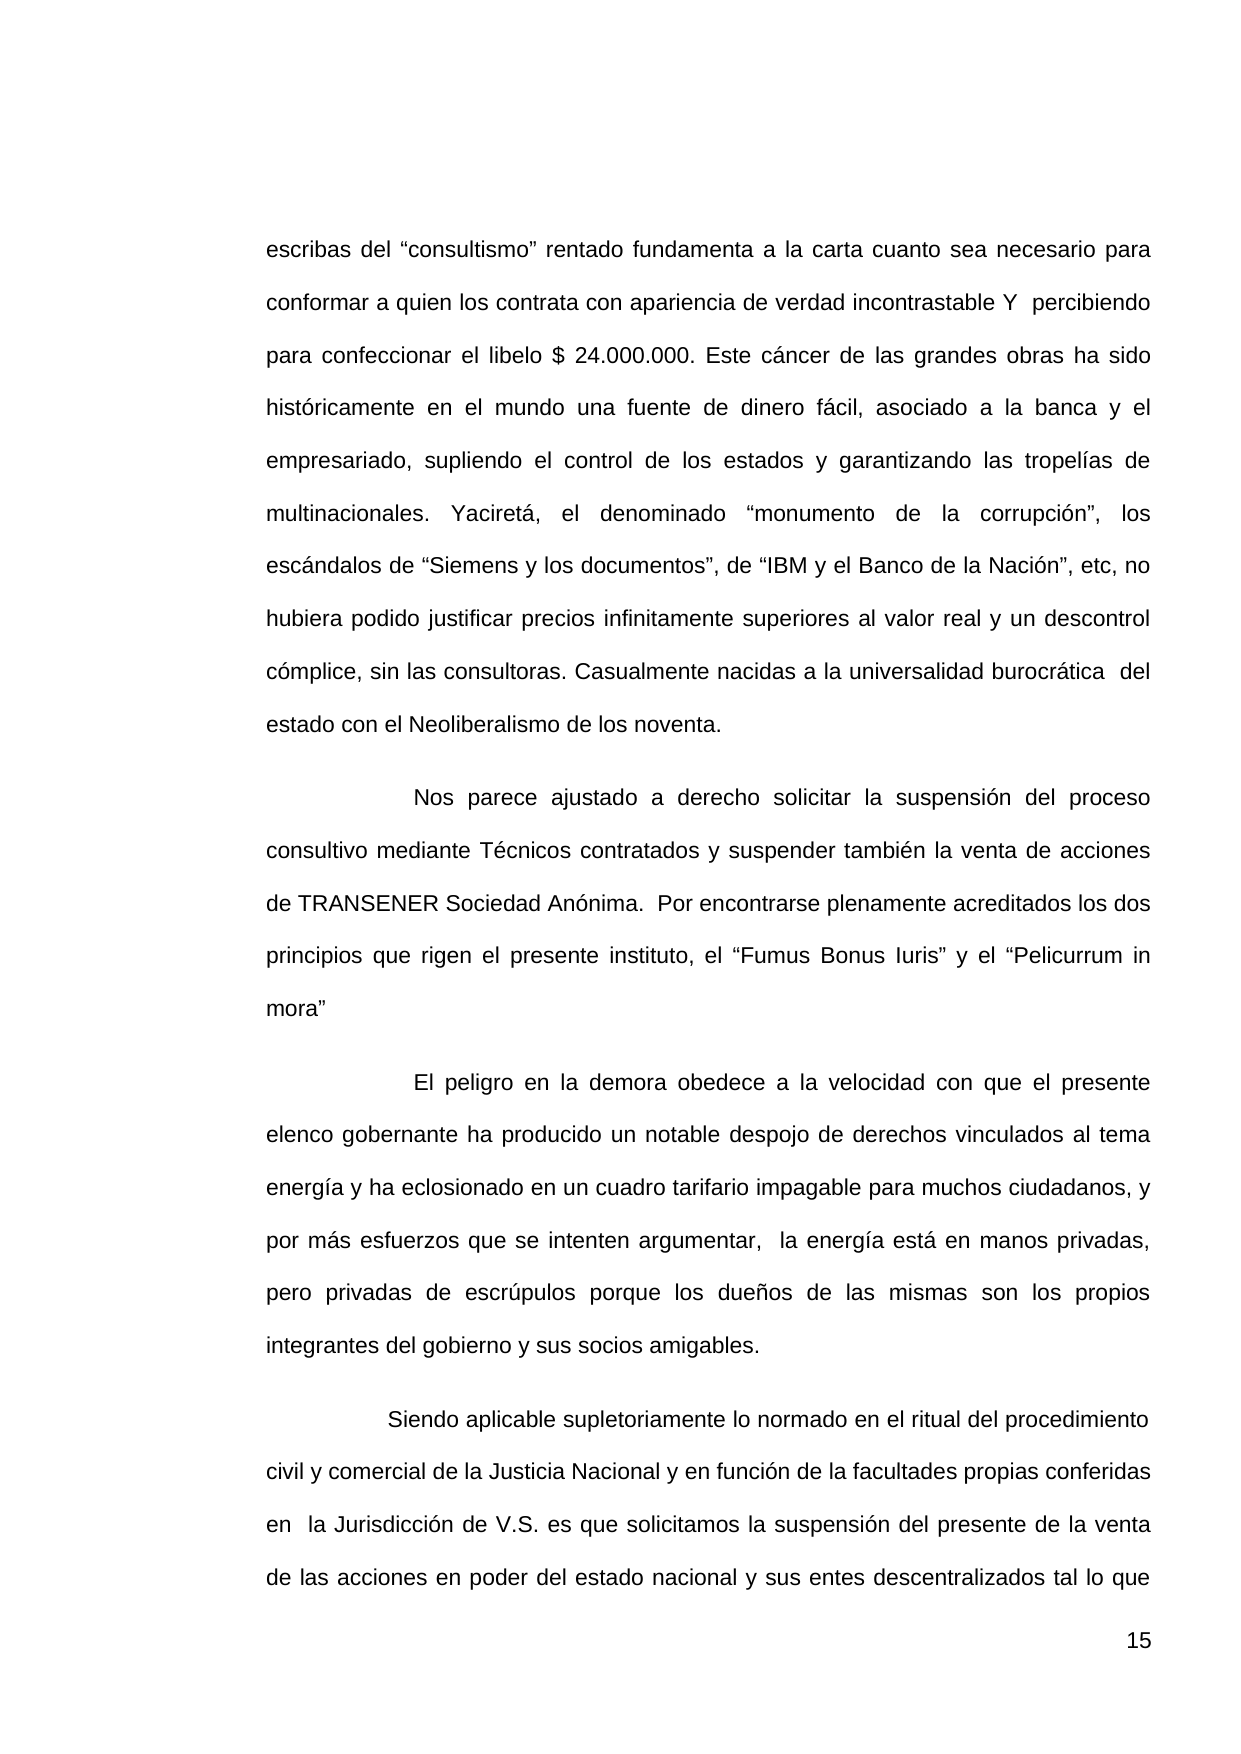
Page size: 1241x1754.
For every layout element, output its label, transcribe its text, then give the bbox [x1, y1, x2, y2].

text El peligro en la demora obedece a la velocidad con que el presente elenco gobernante ha producido un notable despojo de derechos vinculados al tema energía y ha eclosionado en un cuadro tarifario impagable para muchos ciudadanos, y por más esfuerzos que se intenten argumentar, la energía está en manos privadas, pero privadas de escrúpulos porque los dueños de las mismas son los propios integrantes del gobierno y sus socios amigables. [266, 1068, 1152, 1358]
text Nos parece ajustado a derecho solicitar la suspensión del proceso consultivo mediante Técnicos contratados y suspender también la venta de acciones de TRANSENER Sociedad Anónima. Por encontrarse plenamente acreditados los dos principios que rigen el presente instituto, el “Fumus Bonus Iuris” y el “Pelicurrum in mora” [266, 784, 1152, 1021]
